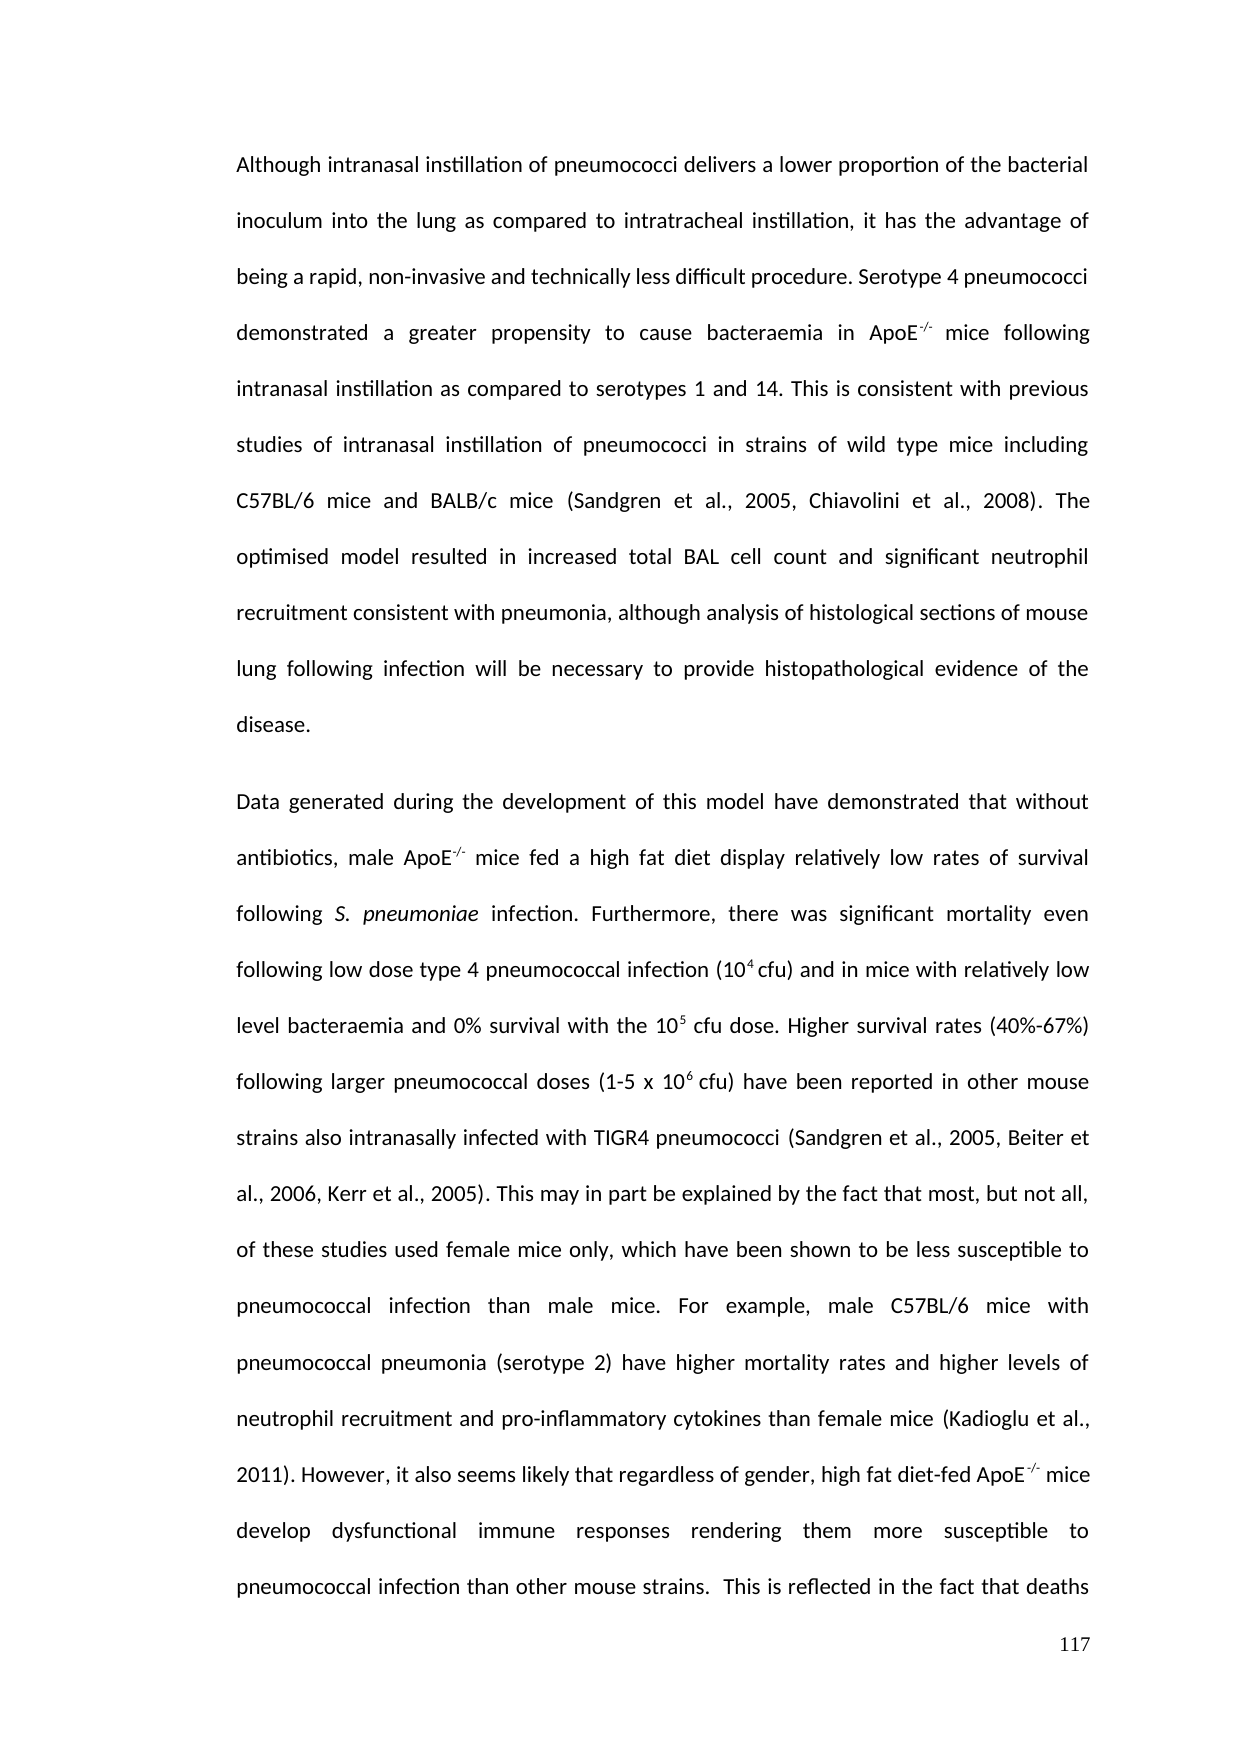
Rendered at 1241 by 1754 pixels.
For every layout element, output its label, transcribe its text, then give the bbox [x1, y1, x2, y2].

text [236, 787, 1090, 1600]
text Although intranasal instillation of pneumococci delivers a lower proportion of the bacterial inoculum into the lung as compared to intratracheal instillation, it has the advantage of being a rapid, non-invasive and technically less difficult procedure. Serotype 4 pneumococci demonstrated a greater propensity to cause bacteraemia in ApoE-/- mice following intranasal instillation as compared to serotypes 1 and 14. This is consistent with previous studies of intranasal instillation of pneumococci in strains of wild type mice including C57BL/6 mice and BALB/c mice (Sandgren et al., 2005, Chiavolini et al., 2008). The optimised model resulted in increased total BAL cell count and significant neutrophil recruitment consistent with pneumonia, although analysis of histological sections of mouse lung following infection will be necessary to provide histopathological evidence of the disease. [236, 150, 1090, 738]
